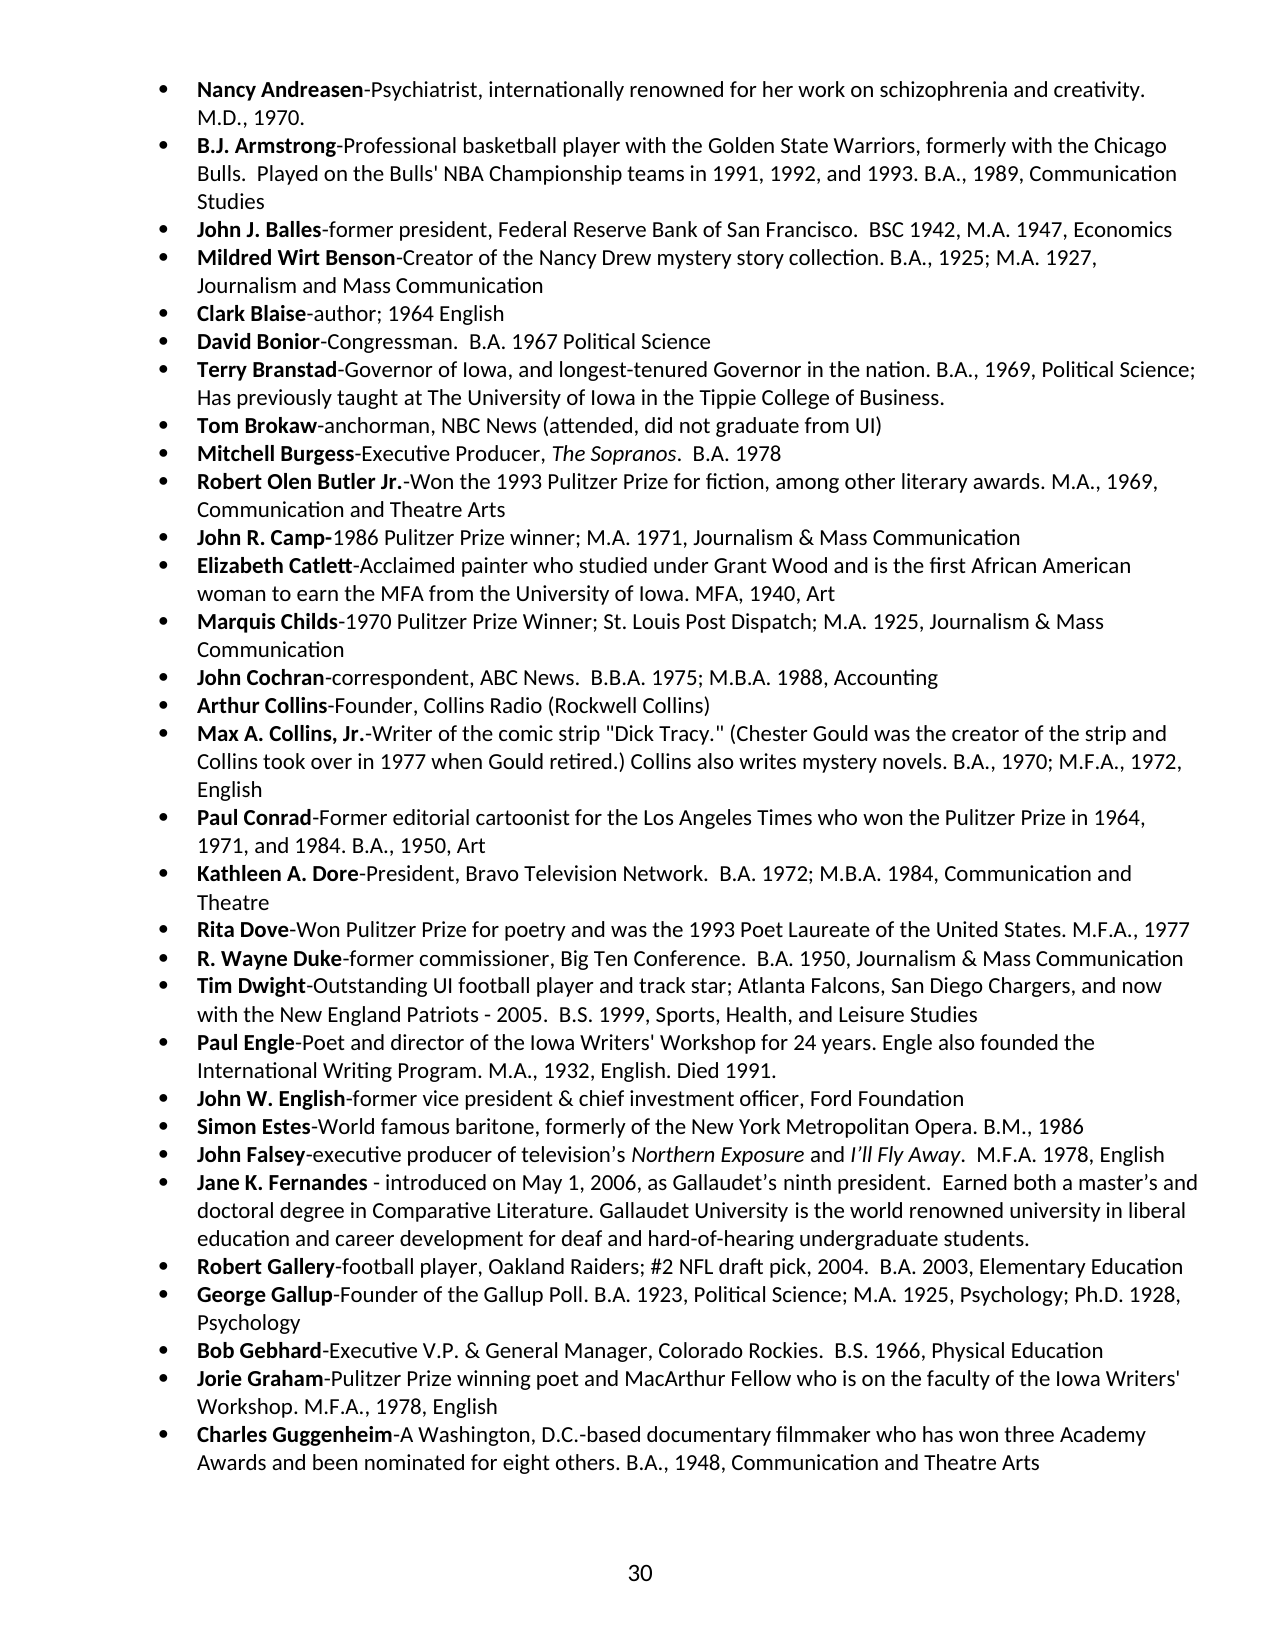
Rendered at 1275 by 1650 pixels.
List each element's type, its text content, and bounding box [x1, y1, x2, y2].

list R. Wayne Duke-former commissioner, Big Ten Conference. B.A. 1950, Journalism & Mass Communication [159, 944, 1200, 972]
list Arthur Collins-Founder, Collins Radio (Rockwell Collins) [159, 691, 1200, 719]
list George Gallup-Founder of the Gallup Poll. B.A. 1923, Political Science; M.A. 1925, Psychology; Ph.D. 1928, Psychology [159, 1280, 1200, 1336]
list Robert Gallery-football player, Oakland Raiders; #2 NFL draft pick, 2004. B.A. 2003, Elementary Education [159, 1252, 1200, 1280]
list Elizabeth Catlett-Acclaimed painter who studied under Grant Wood and is the first African American woman to earn the MFA from the University of Iowa. MFA, 1940, Art [159, 551, 1200, 607]
list B.J. Armstrong-Professional basketball player with the Golden State Warriors, formerly with the Chicago Bulls. Played on the Bulls' NBA Championship teams in 1991, 1992, and 1993. B.A., 1989, Communication Studies [159, 131, 1200, 215]
list Tim Dwight-Outstanding UI football player and track star; Atlanta Falcons, San Diego Chargers, and now with the New England Patriots - 2005. B.S. 1999, Sports, Health, and Leisure Studies [159, 972, 1200, 1028]
list Mildred Wirt Benson-Creator of the Nancy Drew mystery story collection. B.A., 1925; M.A. 1927, Journalism and Mass Communication [159, 243, 1200, 299]
list Paul Engle-Poet and director of the Iowa Writers' Workshop for 24 years. Engle also founded the International Writing Program. M.A., 1932, English. Died 1991. [159, 1028, 1200, 1084]
list Marquis Childs-1970 Pulitzer Prize Winner; St. Louis Post Dispatch; M.A. 1925, Journalism & Mass Communication [159, 607, 1200, 663]
list Jorie Graham-Pulitzer Prize winning poet and MacArthur Fellow who is on the faculty of the Iowa Writers' Workshop. M.F.A., 1978, English [159, 1364, 1200, 1420]
list Clark Blaise-author; 1964 English [159, 299, 1200, 327]
list Rita Dove-Won Pulitzer Prize for poetry and was the 1993 Poet Laureate of the United States. M.F.A., 1977 [159, 916, 1200, 944]
list John W. English-former vice president & chief investment officer, Ford Foundation [159, 1084, 1200, 1112]
list Robert Olen Butler Jr.-Won the 1993 Pulitzer Prize for fiction, among other literary awards. M.A., 1969, Communication and Theatre Arts [159, 467, 1200, 523]
list John J. Balles-former president, Federal Reserve Bank of San Francisco. BSC 1942, M.A. 1947, Economics [159, 215, 1200, 243]
list David Bonior-Congressman. B.A. 1967 Political Science [159, 327, 1200, 355]
list Max A. Collins, Jr.-Writer of the comic strip "Dick Tracy." (Chester Gould was the creator of the strip and Collins took over in 1977 when Gould retired.) Collins also writes mystery novels. B.A., 1970; M.F.A., 1972, English [159, 719, 1200, 803]
list Bob Gebhard-Executive V.P. & General Manager, Colorado Rockies. B.S. 1966, Physical Education [159, 1336, 1200, 1364]
list Paul Conrad-Former editorial cartoonist for the Los Angeles Times who won the Pulitzer Prize in 1964, 1971, and 1984. B.A., 1950, Art [159, 803, 1200, 859]
list John R. Camp-1986 Pulitzer Prize winner; M.A. 1971, Journalism & Mass Communication [159, 523, 1200, 551]
list Jane K. Fernandes - introduced on May 1, 2006, as Gallaudet’s ninth president. Earned both a master’s and doctoral degree in Comparative Literature. Gallaudet University is the world renowned university in liberal education and career development for deaf and hard-of-hearing undergraduate students. [159, 1168, 1200, 1252]
list Tom Brokaw-anchorman, NBC News (attended, did not graduate from UI) [159, 411, 1200, 439]
list Nancy Andreasen-Psychiatrist, internationally renowned for her work on schizophrenia and creativity. M.D., 1970. [159, 75, 1200, 131]
list Simon Estes-World famous baritone, formerly of the New York Metropolitan Opera. B.M., 1986 [159, 1112, 1200, 1140]
list Kathleen A. Dore-President, Bravo Television Network. B.A. 1972; M.B.A. 1984, Communication and Theatre [159, 859, 1200, 916]
list Terry Branstad-Governor of Iowa, and longest-tenured Governor in the nation. B.A., 1969, Political Science; Has previously taught at The University of Iowa in the Tippie College of Business. [159, 355, 1200, 411]
list John Cochran-correspondent, ABC News. B.B.A. 1975; M.B.A. 1988, Accounting [159, 663, 1200, 691]
list John Falsey-executive producer of television’s Northern Exposure and I’ll Fly Away. M.F.A. 1978, English [159, 1140, 1200, 1168]
list Charles Guggenheim-A Washington, D.C.-based documentary filmmaker who has won three Academy Awards and been nominated for eight others. B.A., 1948, Communication and Theatre Arts [159, 1420, 1200, 1476]
list Mitchell Burgess-Executive Producer, The Sopranos. B.A. 1978 [159, 439, 1200, 467]
